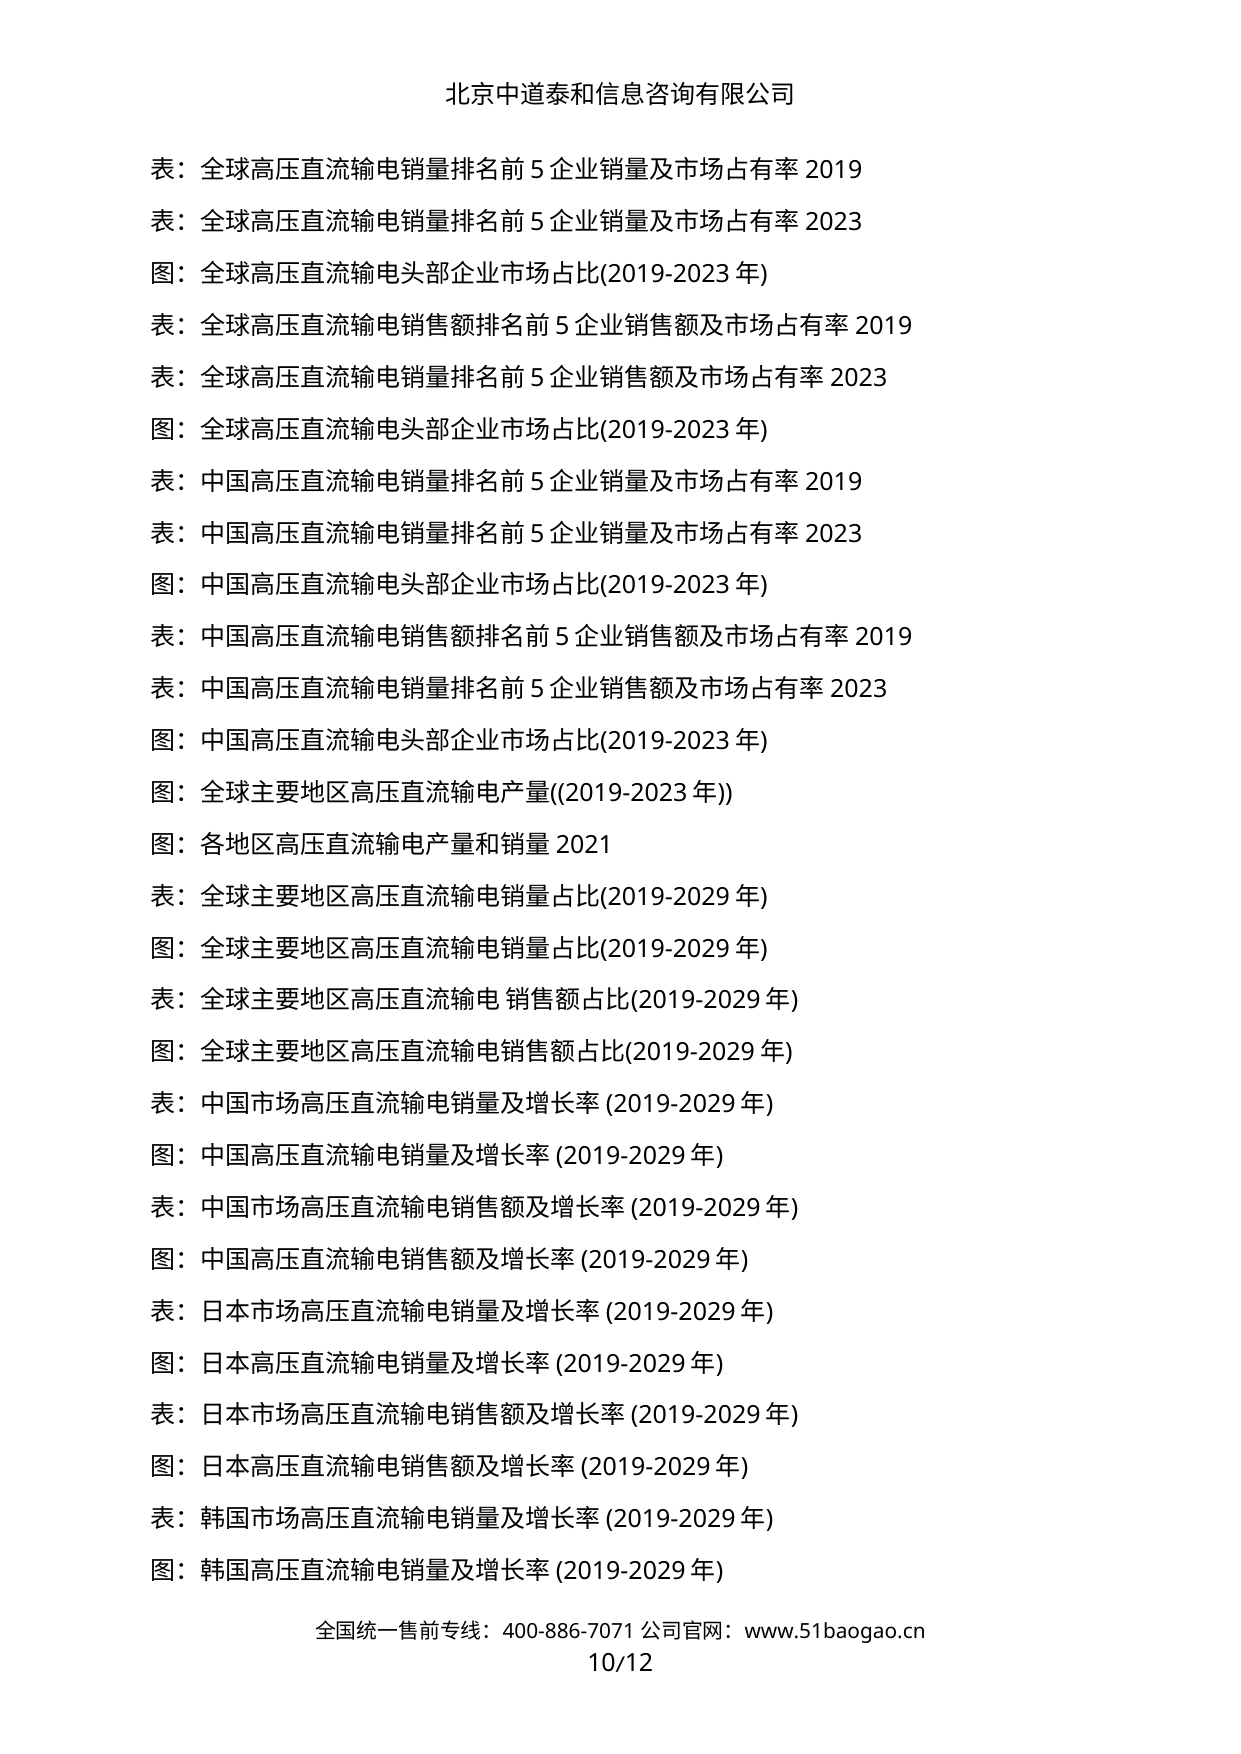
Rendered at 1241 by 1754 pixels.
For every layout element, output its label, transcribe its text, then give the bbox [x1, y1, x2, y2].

text 图：日本高压直流输电销量及增长率 (2019-2029年) [150, 1343, 1090, 1379]
text 表：全球高压直流输电销售额排名前5企业销售额及市场占有率 2019 [150, 306, 1090, 342]
text 表：全球高压直流输电销量排名前5企业销售额及市场占有率 2023 [150, 357, 1090, 394]
text 图：全球高压直流输电头部企业市场占比(2019-2023年) [150, 409, 1090, 446]
text 图：全球主要地区高压直流输电销量占比(2019-2029年) [150, 928, 1090, 964]
text 表：日本市场高压直流输电销量及增长率 (2019-2029年) [150, 1291, 1090, 1327]
text 表：中国市场高压直流输电销量及增长率 (2019-2029年) [150, 1084, 1090, 1120]
text 表：中国高压直流输电销量排名前5企业销量及市场占有率 2019 [150, 461, 1090, 497]
text 图：日本高压直流输电销售额及增长率 (2019-2029年) [150, 1447, 1090, 1483]
text 表：日本市场高压直流输电销售额及增长率 (2019-2029年) [150, 1395, 1090, 1431]
text 表：中国高压直流输电销售额排名前5企业销售额及市场占有率 2019 [150, 617, 1090, 653]
text 图：中国高压直流输电销售额及增长率 (2019-2029年) [150, 1239, 1090, 1276]
text 表：中国高压直流输电销量排名前5企业销量及市场占有率 2023 [150, 513, 1090, 549]
text 表：全球主要地区高压直流输电销量占比(2019-2029年) [150, 876, 1090, 912]
text 表：中国市场高压直流输电销售额及增长率 (2019-2029年) [150, 1187, 1090, 1224]
text 表：全球高压直流输电销量排名前5企业销量及市场占有率 2023 [150, 202, 1090, 238]
text 表：韩国市场高压直流输电销量及增长率 (2019-2029年) [150, 1499, 1090, 1535]
text 图：全球主要地区高压直流输电产量((2019-2023年)) [150, 772, 1090, 809]
text 图：中国高压直流输电头部企业市场占比(2019-2023年) [150, 565, 1090, 601]
text 表：全球高压直流输电销量排名前5企业销量及市场占有率 2019 [150, 150, 1090, 186]
text 图：中国高压直流输电销量及增长率 (2019-2029年) [150, 1136, 1090, 1172]
text 图：全球高压直流输电头部企业市场占比(2019-2023年) [150, 254, 1090, 290]
text 表：全球主要地区高压直流输电 销售额占比(2019-2029年) [150, 980, 1090, 1016]
text 图：全球主要地区高压直流输电销售额占比(2019-2029年) [150, 1032, 1090, 1068]
text 图：各地区高压直流输电产量和销量 2021 [150, 824, 1090, 861]
text 表：中国高压直流输电销量排名前5企业销售额及市场占有率 2023 [150, 669, 1090, 705]
text 图：中国高压直流输电头部企业市场占比(2019-2023年) [150, 721, 1090, 757]
text 图：韩国高压直流输电销量及增长率 (2019-2029年) [150, 1551, 1090, 1587]
